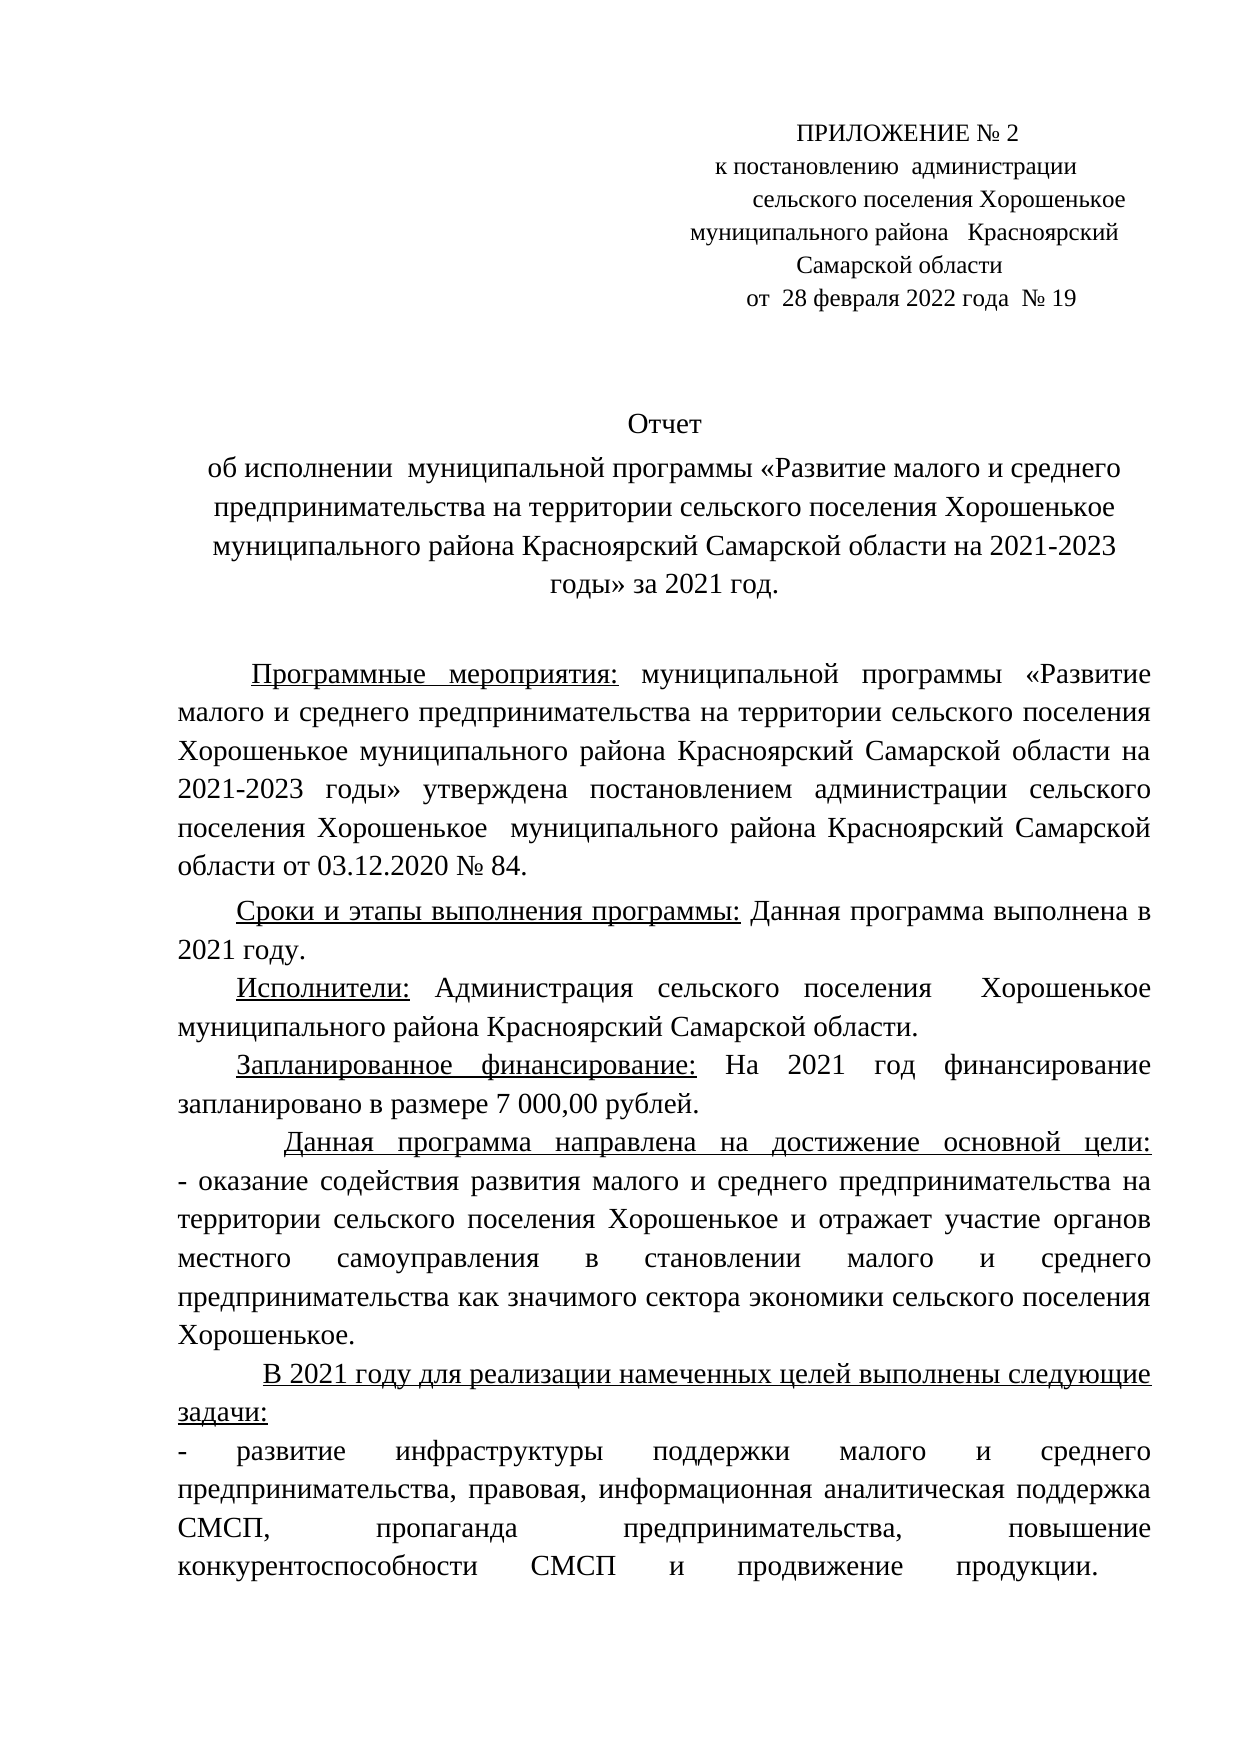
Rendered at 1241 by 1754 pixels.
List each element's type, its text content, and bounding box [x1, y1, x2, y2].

text Программные мероприятия: муниципальной программы «Развитие малого и среднего предпринимательства на территории сельского поселения Хорошенькое муниципального района Красноярский Самарской области на 2021-2023 годы» утверждена постановлением администрации сельского поселения Хорошенькое муниципального района Красноярский Самарской области от 03.12.2020 № 84. [177, 656, 1152, 882]
text к постановлению администрации [177, 151, 1152, 180]
text от 28 февраля 2022 года № 19 [177, 283, 1152, 312]
text Сроки и этапы выполнения программы: Данная программа выполнена в 2021 году. [177, 893, 1152, 965]
text муниципального района Красноярский [177, 217, 1152, 246]
text об исполнении муниципальной программы «Развитие малого и среднего предпринимательства на территории сельского поселения Хорошенькое муниципального района Красноярский Самарской области на 2021-2023 годы» за 2021 год. [177, 451, 1152, 600]
text ПРИЛОЖЕНИЕ № 2 [177, 118, 1152, 147]
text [177, 1124, 1152, 1582]
text сельского поселения Хорошенькое [177, 184, 1152, 213]
text Запланированное финансирование: На 2021 год финансирование запланировано в размере 7 000,00 рублей. [177, 1047, 1152, 1119]
text Самарской области [177, 250, 1152, 279]
text Исполнители: Администрация сельского поселения Хорошенькое муниципального района Красноярский Самарской области. [177, 970, 1152, 1042]
text Отчет [177, 406, 1152, 439]
